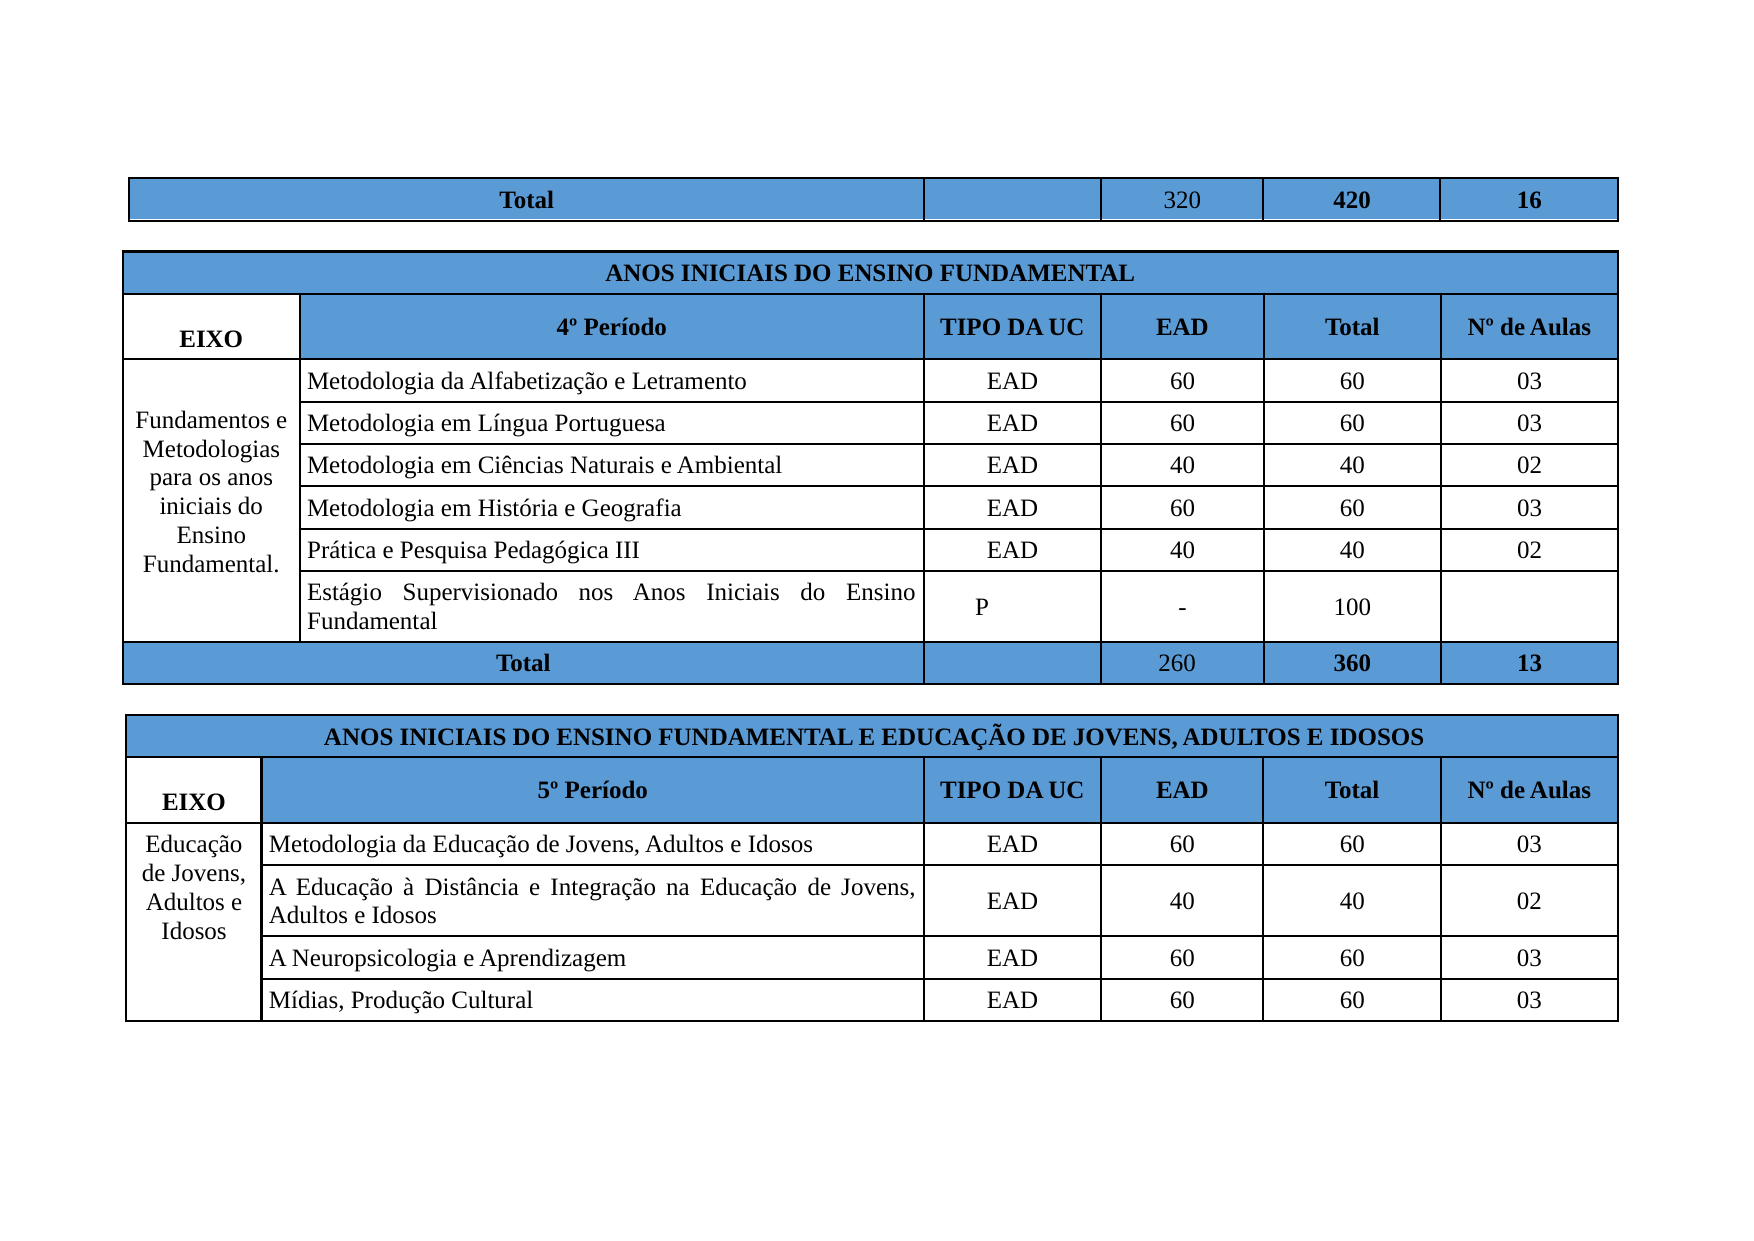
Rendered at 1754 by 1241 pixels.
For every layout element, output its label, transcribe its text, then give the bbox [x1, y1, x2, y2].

table_cell Metodologia em Língua Portuguesa [301, 403, 923, 443]
table_cell 40 [1264, 866, 1440, 935]
table_cell Metodologia em História e Geografia [301, 487, 923, 527]
table_cell [925, 643, 1100, 683]
table_cell Metodologia em Ciências Naturais e Ambiental [301, 445, 923, 485]
table_cell 40 [1102, 866, 1262, 935]
table_cell 260 [1102, 643, 1263, 683]
table_cell A Neuropsicologia e Aprendizagem [263, 937, 923, 977]
table_cell 420 [1264, 179, 1439, 219]
table_cell EIXO [124, 295, 299, 358]
table_cell 320 [1102, 179, 1262, 219]
table_cell 03 [1442, 824, 1617, 864]
table_cell EAD [925, 980, 1100, 1020]
table_cell 03 [1442, 937, 1617, 977]
table_cell 03 [1442, 403, 1617, 443]
table_cell 360 [1265, 643, 1440, 683]
table_cell EAD [925, 866, 1100, 935]
table_cell 4º Período [301, 295, 923, 358]
table_cell - [1102, 572, 1263, 641]
table_cell EAD [1102, 295, 1263, 358]
table_cell EAD [925, 487, 1100, 527]
table_cell P [925, 572, 1100, 641]
table_cell 02 [1442, 530, 1617, 570]
table_cell 60 [1265, 487, 1440, 527]
table_cell 60 [1102, 980, 1262, 1020]
table_cell EAD [925, 360, 1100, 401]
table_cell 60 [1102, 487, 1263, 527]
table_cell 03 [1442, 487, 1617, 527]
table_cell Metodologia da Alfabetização e Letramento [301, 360, 923, 401]
table_cell Total [130, 179, 923, 219]
table_cell 60 [1264, 980, 1440, 1020]
table_cell EAD [925, 530, 1100, 570]
table_cell 60 [1102, 403, 1263, 443]
table_cell [1442, 572, 1617, 641]
table_cell 40 [1265, 530, 1440, 570]
table_cell TIPO DA UC [925, 758, 1100, 822]
table_cell Total [1264, 758, 1440, 822]
table_cell EAD [925, 824, 1100, 864]
table_cell Fundamentos e Metodologias para os anos iniciais do Ensino Fundamental. [124, 360, 299, 641]
table_cell 60 [1264, 937, 1440, 977]
table_cell 60 [1102, 360, 1263, 401]
table_cell 60 [1265, 403, 1440, 443]
table_cell 03 [1442, 980, 1617, 1020]
table_cell A Educação à Distância e Integração na Educação de Jovens, Adultos e Idosos [263, 866, 923, 935]
table_cell Metodologia da Educação de Jovens, Adultos e Idosos [263, 824, 923, 864]
table_cell Total [124, 643, 923, 683]
table_cell [925, 179, 1100, 219]
table_cell Total [1265, 295, 1440, 358]
table_cell Prática e Pesquisa Pedagógica III [301, 530, 923, 570]
table_cell 02 [1442, 866, 1617, 935]
table_cell EAD [925, 937, 1100, 977]
table_cell EIXO [127, 758, 260, 822]
table_header ANOS INICIAIS DO ENSINO FUNDAMENTAL [124, 253, 1617, 293]
table_cell 40 [1265, 445, 1440, 485]
table_cell EAD [925, 403, 1100, 443]
table_cell 40 [1102, 530, 1263, 570]
table_cell 40 [1102, 445, 1263, 485]
table_cell 16 [1441, 179, 1617, 219]
table_cell Estágio Supervisionado nos Anos Iniciais do Ensino Fundamental [301, 572, 923, 641]
table_cell 100 [1265, 572, 1440, 641]
table_cell 5º Período [263, 758, 923, 822]
table_cell Mídias, Produção Cultural [263, 980, 923, 1020]
table_cell 02 [1442, 445, 1617, 485]
table_cell Nº de Aulas [1442, 295, 1617, 358]
table_cell 60 [1265, 360, 1440, 401]
table_cell 60 [1102, 824, 1262, 864]
table_cell 60 [1264, 824, 1440, 864]
table_cell Nº de Aulas [1442, 758, 1617, 822]
table_cell 13 [1442, 643, 1617, 683]
table_cell Educação de Jovens, Adultos e Idosos [127, 824, 260, 1020]
table_cell EAD [925, 445, 1100, 485]
table_cell TIPO DA UC [925, 295, 1100, 358]
table_cell EAD [1102, 758, 1262, 822]
table_header ANOS INICIAIS DO ENSINO FUNDAMENTAL E EDUCAÇÃO DE JOVENS, ADULTOS E IDOSOS [127, 716, 1617, 756]
table_cell 60 [1102, 937, 1262, 977]
table_cell 03 [1442, 360, 1617, 401]
